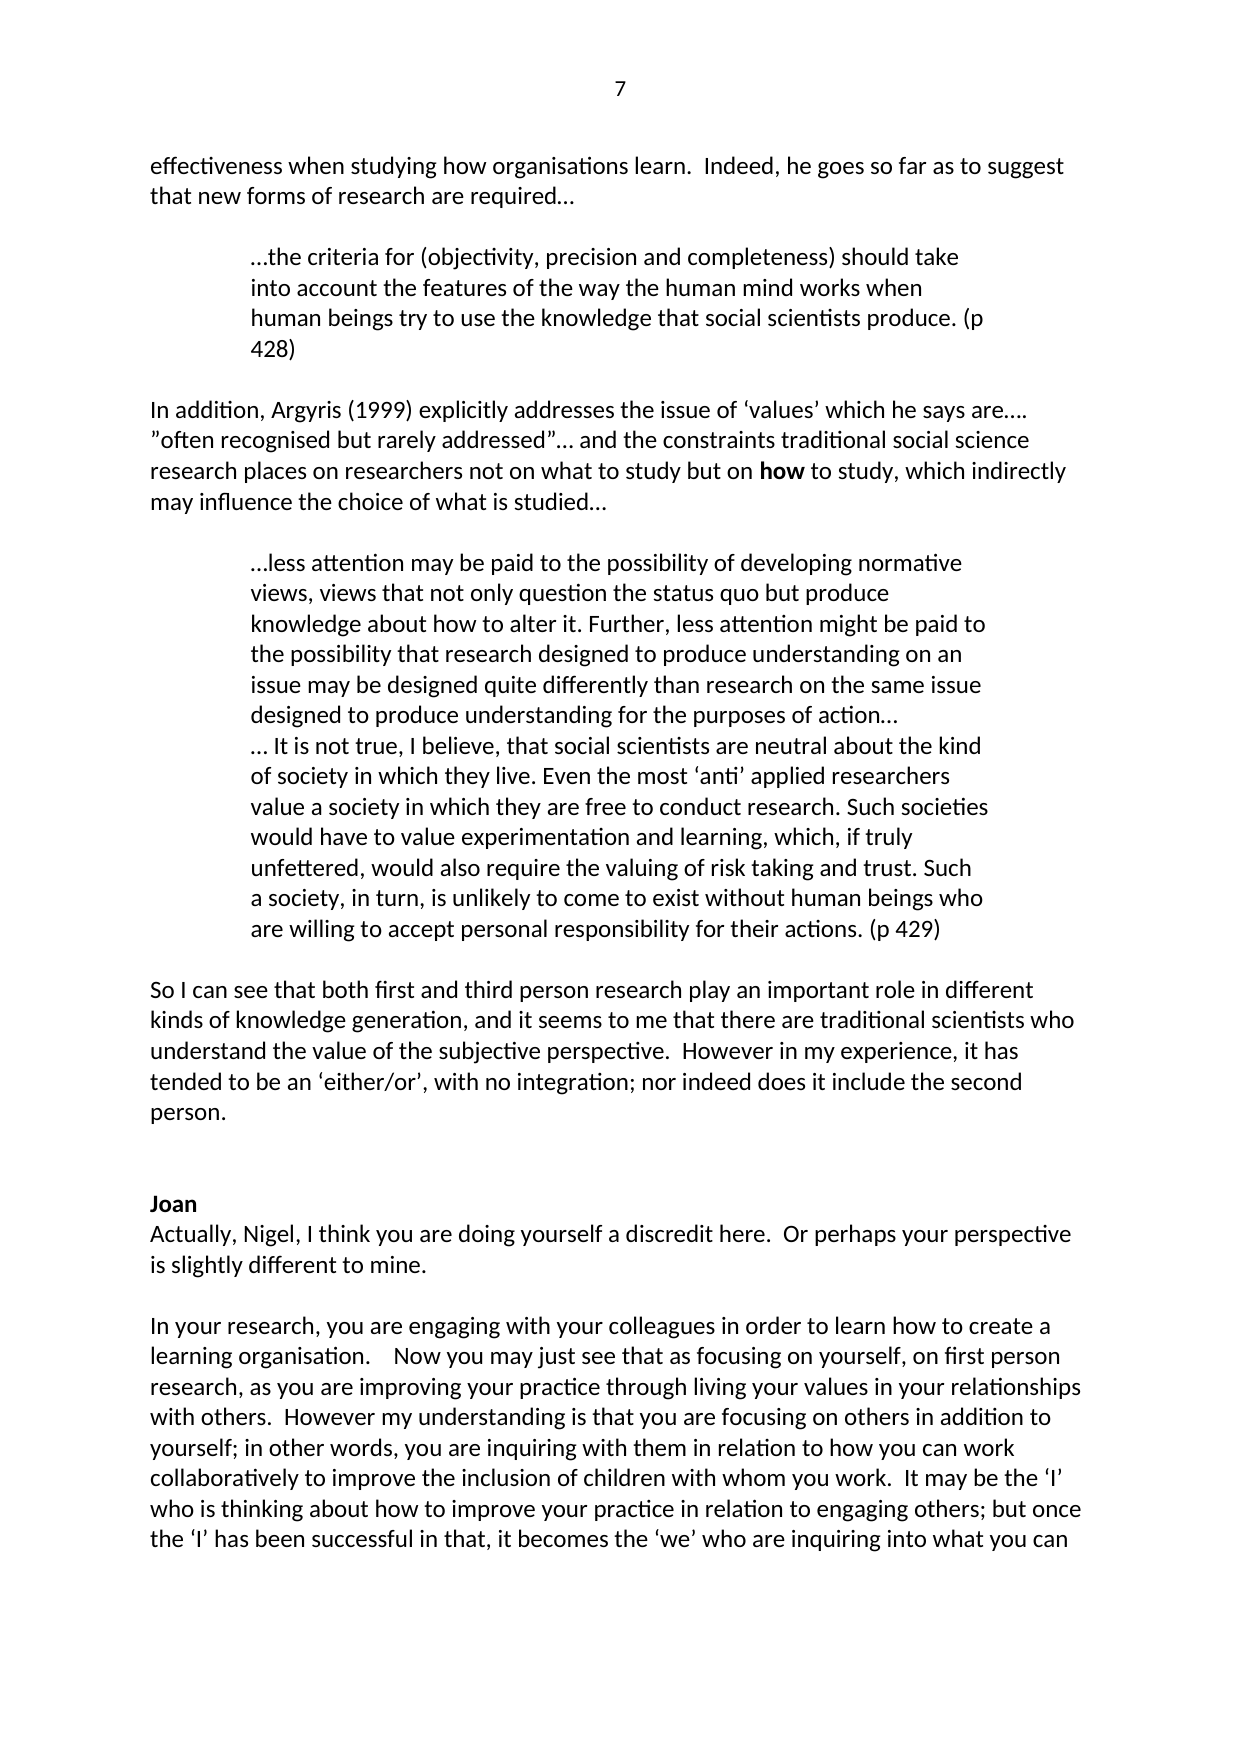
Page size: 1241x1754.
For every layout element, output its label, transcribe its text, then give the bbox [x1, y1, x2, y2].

text Actually, Nigel, I think you are doing yourself a discredit here. Or perhaps your perspective is slightly different to mine. [150, 1218, 1090, 1279]
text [150, 1310, 1090, 1554]
text In addition, Argyris (1999) explicitly addresses the issue of ‘values’ which he says are…. ”often recognised but rarely addressed”… and the constraints traditional social science research places on researchers not on what to study but on how to study, which indirectly may influence the choice of what is studied… [150, 394, 1090, 516]
text … It is not true, I believe, that social scientists are neutral about the kind of society in which they live. Even the most ‘anti’ applied researchers value a society in which they are free to conduct research. Such societies would have to value experimentation and learning, which, if truly unfettered, would also require the valuing of risk taking and trust. Such a society, in turn, is unlikely to come to exist without human beings who are willing to accept personal responsibility for their actions. (p 429) [250, 730, 990, 943]
text …the criteria for (objectivity, precision and completeness) should take into account the features of the way the human mind works when human beings try to use the knowledge that social scientists produce. (p 428) [250, 242, 990, 364]
text So I can see that both first and third person research play an important role in different kinds of knowledge generation, and it seems to me that there are traditional scientists who understand the value of the subjective perspective. However in my experience, it has tended to be an ‘either/or’, with no integration; nor indeed does it include the second person. [150, 974, 1090, 1127]
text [150, 150, 1090, 211]
text …less attention may be paid to the possibility of developing normative views, views that not only question the status quo but produce knowledge about how to alter it. Further, less attention might be paid to the possibility that research designed to produce understanding on an issue may be designed quite differently than research on the same issue designed to produce understanding for the purposes of action… [250, 547, 990, 730]
text Joan [150, 1188, 1090, 1218]
